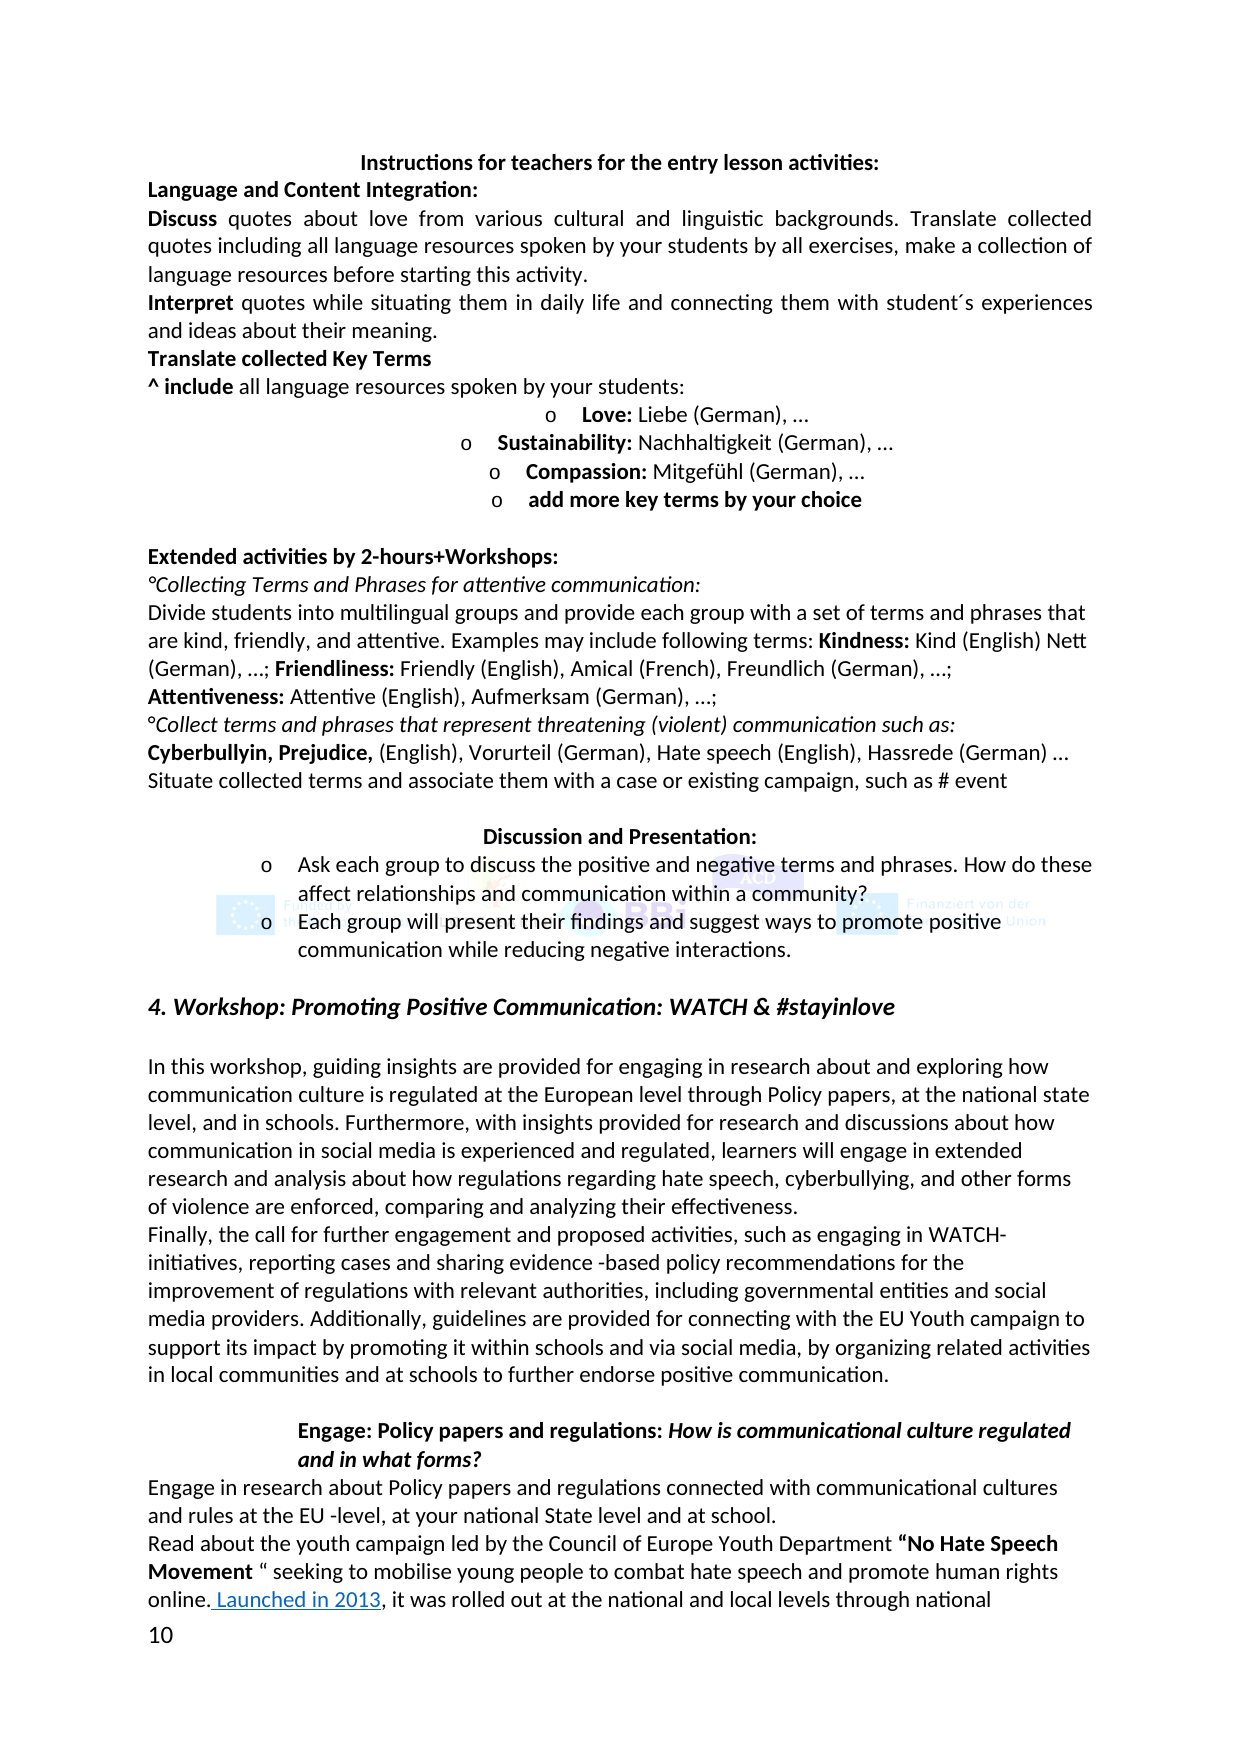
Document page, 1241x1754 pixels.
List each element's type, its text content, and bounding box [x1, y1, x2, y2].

text Instructions for teachers for the entry lesson activities: [148, 148, 1093, 176]
text °Collect terms and phrases that represent threatening (violent) communication such as: [148, 710, 1093, 738]
text Engage in research about Policy papers and regulations connected with communicational cultures and rules at the EU -level, at your national State level and at school. [148, 1473, 1093, 1529]
text ^ include all language resources spoken by your students: [148, 372, 1093, 400]
text Language and Content Integration: [148, 176, 1093, 204]
list Engage: Policy papers and regulations: How is communicational culture regulated and in what forms? [298, 1417, 1093, 1473]
text Situate collected terms and associate them with a case or existing campaign, such as # event [148, 766, 1093, 794]
text Discuss quotes about love from various cultural and linguistic backgrounds. Translate collected quotes including all language resources spoken by your students by all exercises, make a collection of language resources before starting this activity. [148, 204, 1093, 288]
list Ask each group to discuss the positive and negative terms and phrases. How do these affect relationships and communication within a community? [260, 850, 1093, 907]
text Translate collected Key Terms [148, 344, 1093, 372]
list Compassion: Mitgefühl (German), … [260, 457, 1093, 485]
text Discussion and Presentation: [148, 822, 1093, 850]
text Finally, the call for further engagement and proposed activities, such as engaging in WATCH-initiatives, reporting cases and sharing evidence -based policy recommendations for the improvement of regulations with relevant authorities, including governmental entities and social media providers. Additionally, guidelines are provided for connecting with the EU Youth campaign to support its impact by promoting it within schools and via social media, by organizing related activities in local communities and at schools to further endorse positive communication. [148, 1221, 1093, 1389]
text Cyberbullyin, Prejudice, (English), Vorurteil (German), Hate speech (English), Hassrede (German) … [148, 738, 1093, 766]
list add more key terms by your choice [260, 485, 1093, 514]
list Love: Liebe (German), … [260, 400, 1093, 428]
text °Collecting Terms and Phrases for attentive communication: [148, 570, 1093, 598]
text Divide students into multilingual groups and provide each group with a set of terms and phrases that are kind, friendly, and attentive. Examples may include following terms: Kindness: Kind (English) Nett (German), …; Friendliness: Friendly (English), Amical (French), Freundlich (German), …; Attentiveness: Attentive (English), Aufmerksam (German), …; [148, 598, 1093, 710]
text 4. Workshop: Promoting Positive Communication: WATCH & #stayinlove [148, 991, 1093, 1022]
list Sustainability: Nachhaltigkeit (German), … [260, 428, 1093, 457]
text Extended activities by 2-hours+Workshops: [148, 542, 1093, 570]
text In this workshop, guiding insights are provided for engaging in research about and exploring how communication culture is regulated at the European level through Policy papers, at the national state level, and in schools. Furthermore, with insights provided for research and discussions about how communication in social media is experienced and regulated, learners will engage in extended research and analysis about how regulations regarding hate speech, cyberbullying, and other forms of violence are enforced, comparing and analyzing their effectiveness. [148, 1052, 1093, 1221]
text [148, 1529, 1093, 1613]
text Interpret quotes while situating them in daily life and connecting them with student´s experiences and ideas about their meaning. [148, 288, 1093, 344]
list Each group will present their findings and suggest ways to promote positive communication while reducing negative interactions. [260, 907, 1093, 963]
